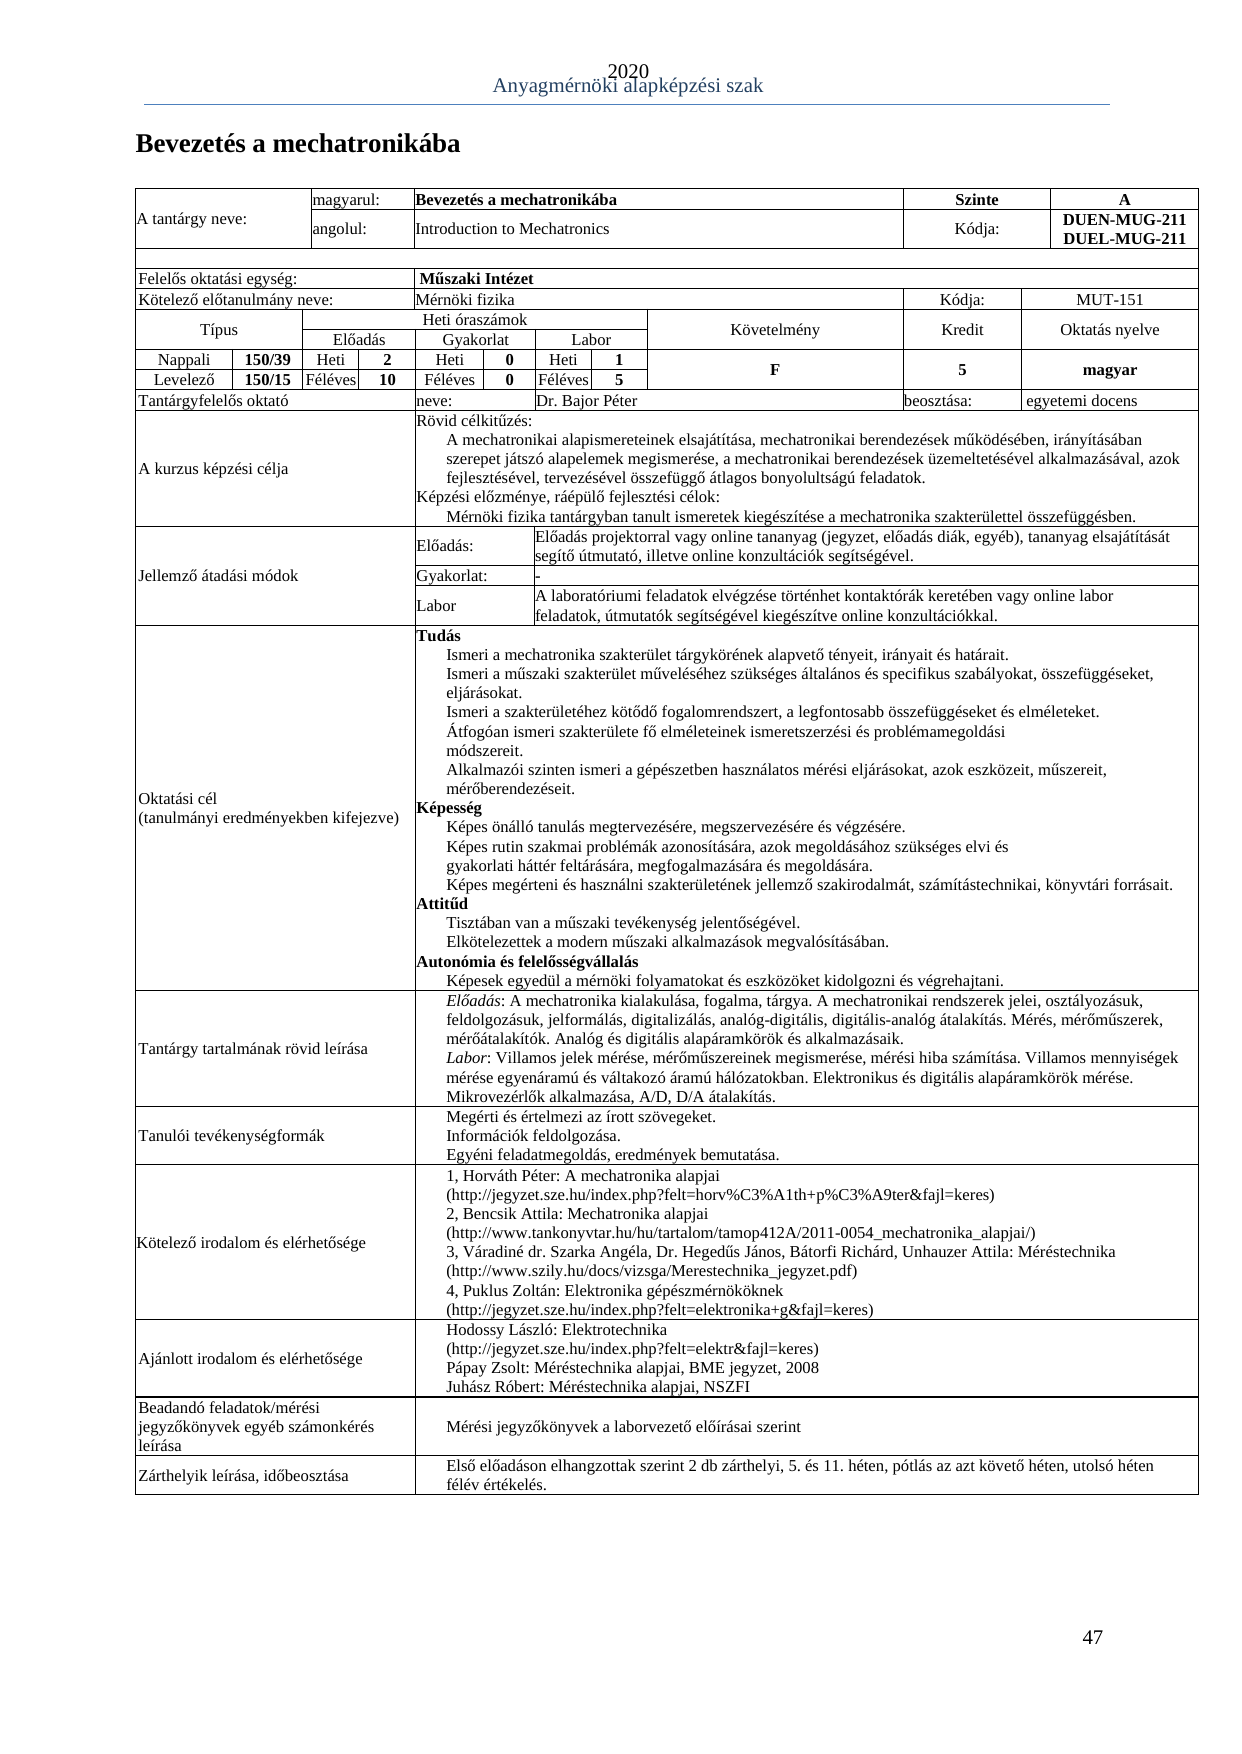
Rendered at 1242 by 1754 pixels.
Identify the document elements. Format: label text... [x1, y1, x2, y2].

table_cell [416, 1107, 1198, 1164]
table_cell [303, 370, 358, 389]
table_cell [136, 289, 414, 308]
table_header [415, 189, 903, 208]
subtitle Bevezetés a mechatronikába [135, 127, 569, 158]
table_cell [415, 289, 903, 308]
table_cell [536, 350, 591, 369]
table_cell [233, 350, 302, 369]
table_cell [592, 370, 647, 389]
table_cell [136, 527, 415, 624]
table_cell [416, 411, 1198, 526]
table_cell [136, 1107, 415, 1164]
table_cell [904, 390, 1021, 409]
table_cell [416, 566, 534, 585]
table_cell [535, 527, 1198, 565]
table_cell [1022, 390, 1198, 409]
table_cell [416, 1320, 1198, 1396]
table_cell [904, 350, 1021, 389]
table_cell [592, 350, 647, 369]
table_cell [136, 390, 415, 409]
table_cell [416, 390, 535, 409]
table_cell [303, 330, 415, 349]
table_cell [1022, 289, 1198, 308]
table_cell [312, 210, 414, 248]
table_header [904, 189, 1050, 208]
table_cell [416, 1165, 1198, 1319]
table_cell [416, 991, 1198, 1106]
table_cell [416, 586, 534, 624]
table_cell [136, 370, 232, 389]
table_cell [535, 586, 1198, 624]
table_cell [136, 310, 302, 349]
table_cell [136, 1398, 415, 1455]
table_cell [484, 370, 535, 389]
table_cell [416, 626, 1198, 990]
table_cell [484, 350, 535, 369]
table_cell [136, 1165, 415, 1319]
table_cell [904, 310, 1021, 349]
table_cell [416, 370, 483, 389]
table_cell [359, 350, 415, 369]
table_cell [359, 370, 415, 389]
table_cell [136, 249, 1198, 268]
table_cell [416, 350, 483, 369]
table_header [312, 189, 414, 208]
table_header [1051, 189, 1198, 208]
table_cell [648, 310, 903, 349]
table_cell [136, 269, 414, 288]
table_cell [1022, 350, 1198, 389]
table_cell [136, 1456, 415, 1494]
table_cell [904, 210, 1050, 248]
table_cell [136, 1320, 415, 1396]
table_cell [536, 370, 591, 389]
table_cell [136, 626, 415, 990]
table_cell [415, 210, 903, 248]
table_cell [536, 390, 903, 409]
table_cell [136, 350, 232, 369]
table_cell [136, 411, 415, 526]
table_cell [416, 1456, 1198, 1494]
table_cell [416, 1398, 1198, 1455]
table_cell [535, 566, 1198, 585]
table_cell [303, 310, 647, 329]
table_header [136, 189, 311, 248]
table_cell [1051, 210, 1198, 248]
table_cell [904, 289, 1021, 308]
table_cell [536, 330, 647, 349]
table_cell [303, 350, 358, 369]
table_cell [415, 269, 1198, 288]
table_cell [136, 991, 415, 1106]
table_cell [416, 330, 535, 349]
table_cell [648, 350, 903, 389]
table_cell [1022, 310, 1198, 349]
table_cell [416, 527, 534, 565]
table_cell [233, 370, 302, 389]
